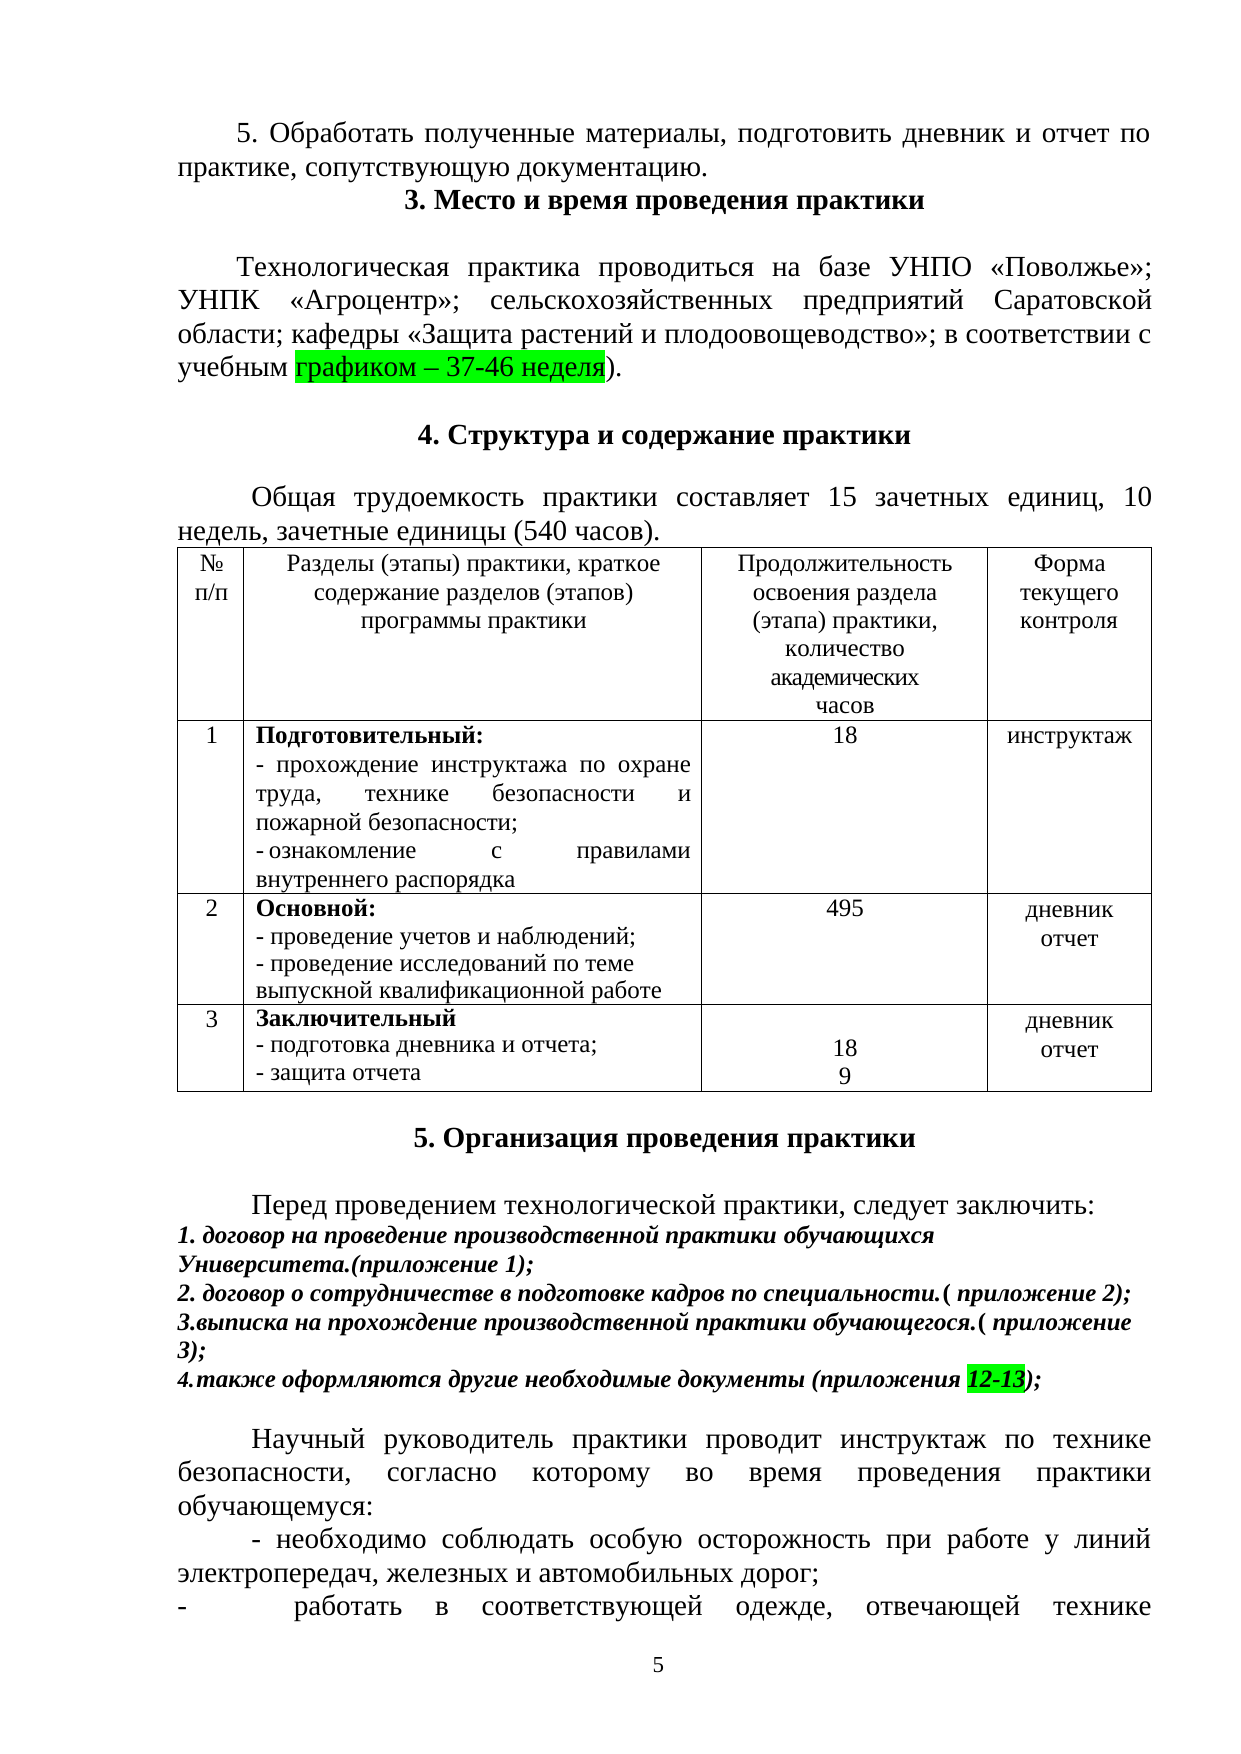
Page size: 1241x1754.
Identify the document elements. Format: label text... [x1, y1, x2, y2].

table_cell инструктаж [988, 721, 1151, 893]
table_header № п/п [178, 548, 243, 719]
table_cell дневник отчет [988, 894, 1151, 1004]
table_cell 495 [702, 894, 987, 1004]
table_cell Заключительный подготовка дневника и отчета; защита отчета [244, 1005, 701, 1091]
table_cell 1 [178, 721, 243, 893]
table_header Форма текущего контроля [988, 548, 1151, 719]
text Научный руководитель практики проводит инструктаж по технике безопасности, согласно которому во время проведения практики обучающемуся: [177, 1421, 1152, 1521]
list также оформляются другие необходимые документы (приложения 12-13); [177, 1364, 967, 1393]
table_cell 3 [178, 1005, 243, 1091]
list также оформляются другие необходимые документы (приложения 12-13); [1025, 1364, 1207, 1393]
table_cell Основной: проведение учетов и наблюдений; проведение исследований по теме выпускной квалификационной работе [244, 894, 701, 1004]
table_cell дневник отчет [988, 1005, 1151, 1091]
table_cell 18 [702, 721, 987, 893]
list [177, 1588, 1151, 1622]
table_header Разделы (этапы) практики, краткое содержание разделов (этапов) программы практики [244, 548, 701, 719]
subtitle Структура и содержание практики [418, 417, 1207, 451]
text Перед проведением технологической практики, следует заключить: 1. договор на проведение производственной практики обучающихся Университета.(приложение 1); [177, 1187, 1097, 1278]
text Общая трудоемкость практики составляет 15 зачетных единиц, 10 недель, зачетные единицы (540 часов). [177, 479, 1152, 546]
table_cell Подготовительный: прохождение инструктажа по охране труда, технике безопасности и пожарной безопасности; ознакомление с правилами внутреннего распорядка [244, 721, 701, 893]
text Технологическая практика проводиться на базе УНПО «Поволжье»; УНПК «Агроцентр»; сельскохозяйственных предприятий Саратовской области; кафедры «Защита растений и плодоовощеводство»; в соответствии с учебным графиком – 37-46 неделя). [177, 249, 1152, 383]
table_header Продолжительность освоения раздела (этапа) практики, количество академических часов [702, 548, 987, 719]
subtitle Организация проведения практики [413, 1120, 1207, 1154]
table_cell 18 9 [702, 1005, 987, 1091]
list Обработать полученные материалы, подготовить дневник и отчет по практике, сопутствующую документацию. [177, 115, 1151, 182]
text 2. договор о сотрудничестве в подготовке кадров по специальности.( приложение 2); 3.выписка на прохождение производственной практики обучающегося.( приложение 3); [177, 1278, 1132, 1364]
table_cell 2 [178, 894, 243, 1004]
subtitle Место и время проведения практики [404, 182, 1207, 216]
list необходимо соблюдать особую осторожность при работе у линий электропередач, железных и автомобильных дорог; [177, 1521, 1151, 1588]
